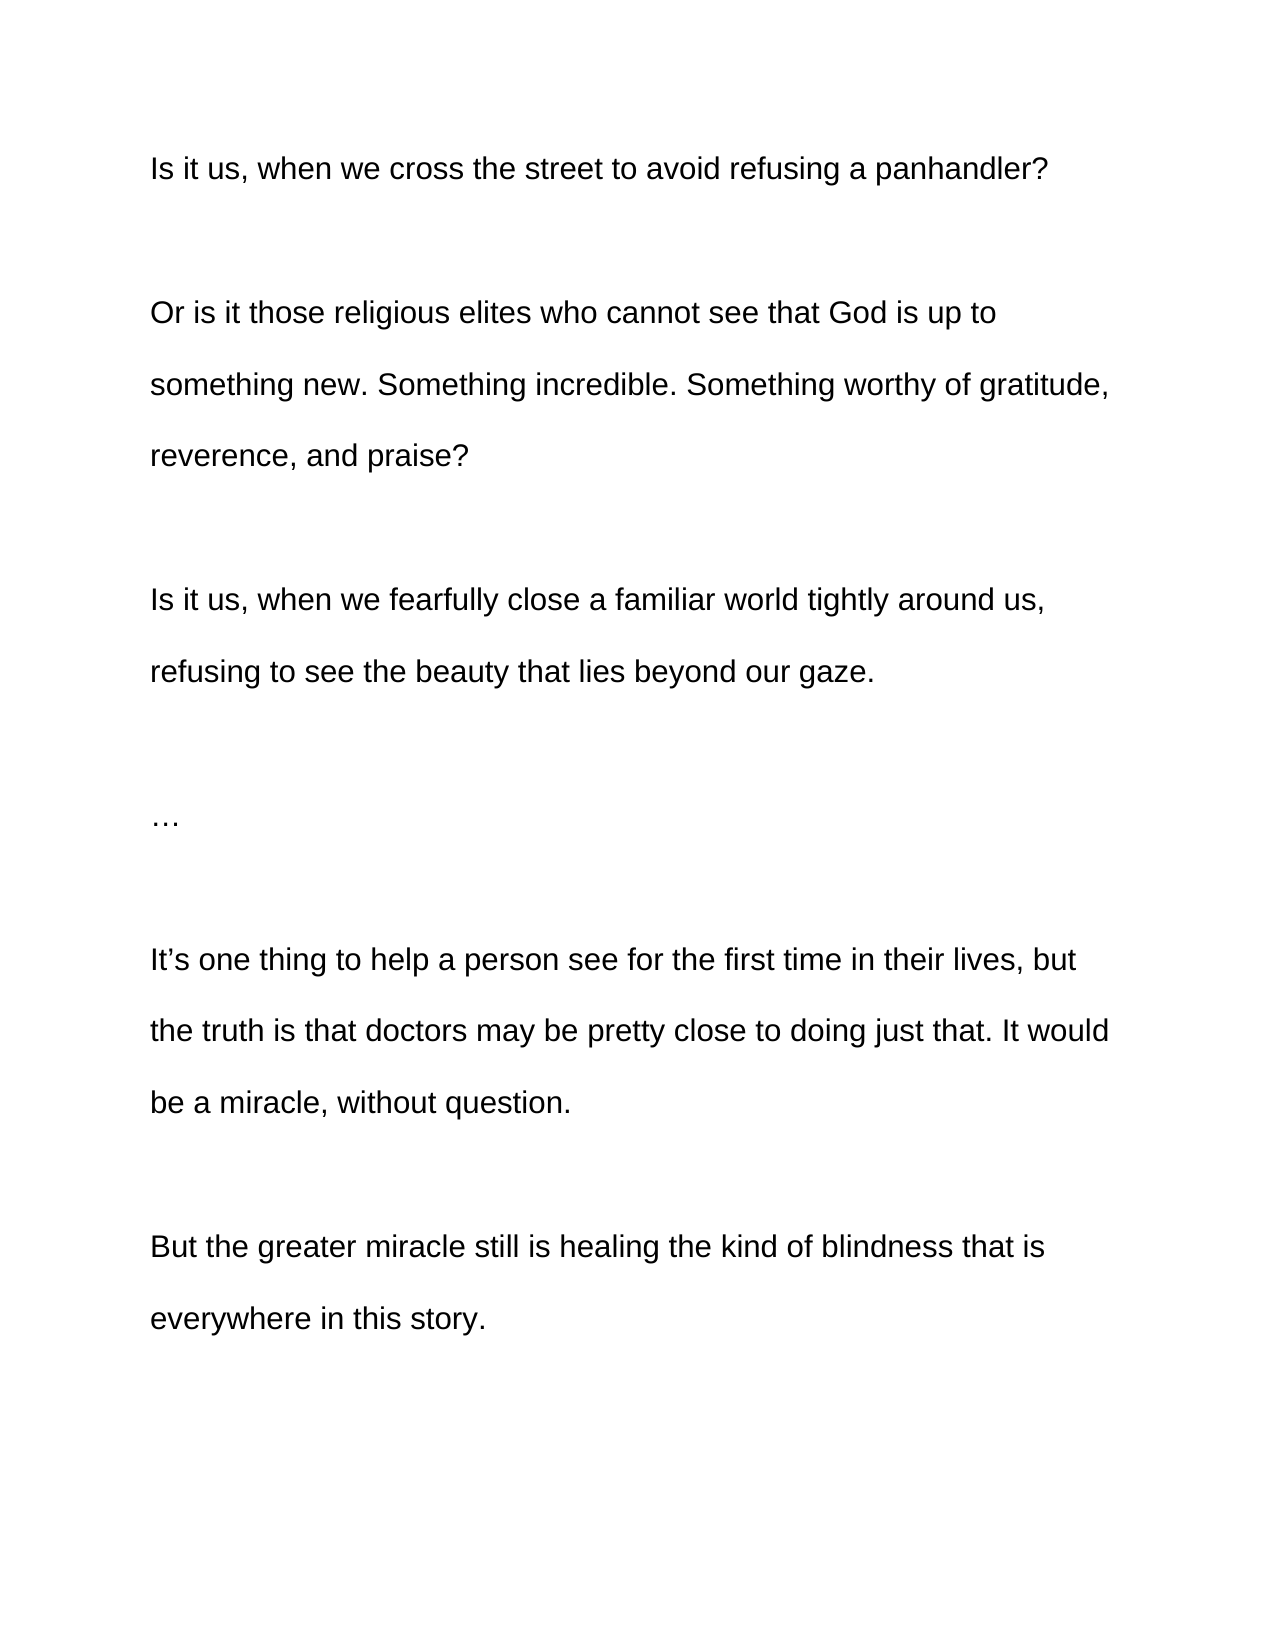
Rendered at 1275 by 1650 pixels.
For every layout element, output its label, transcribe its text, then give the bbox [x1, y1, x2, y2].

text But the greater miracle still is healing the kind of blindness that is everywhere in this story. [150, 1228, 1125, 1336]
text … [150, 797, 1125, 833]
text Is it us, when we fearfully close a familiar world tightly around us, refusing to see the beauty that lies beyond our gaze. [150, 581, 1125, 689]
text It’s one thing to help a person see for the first time in their lives, but the truth is that doctors may be pretty close to doing just that. It would be a miracle, without question. [150, 941, 1125, 1120]
text Or is it those religious elites who cannot see that God is up to something new. Something incredible. Something worthy of gratitude, reverence, and praise? [150, 294, 1125, 473]
text Is it us, when we cross the street to avoid refusing a panhandler? [150, 150, 1125, 186]
